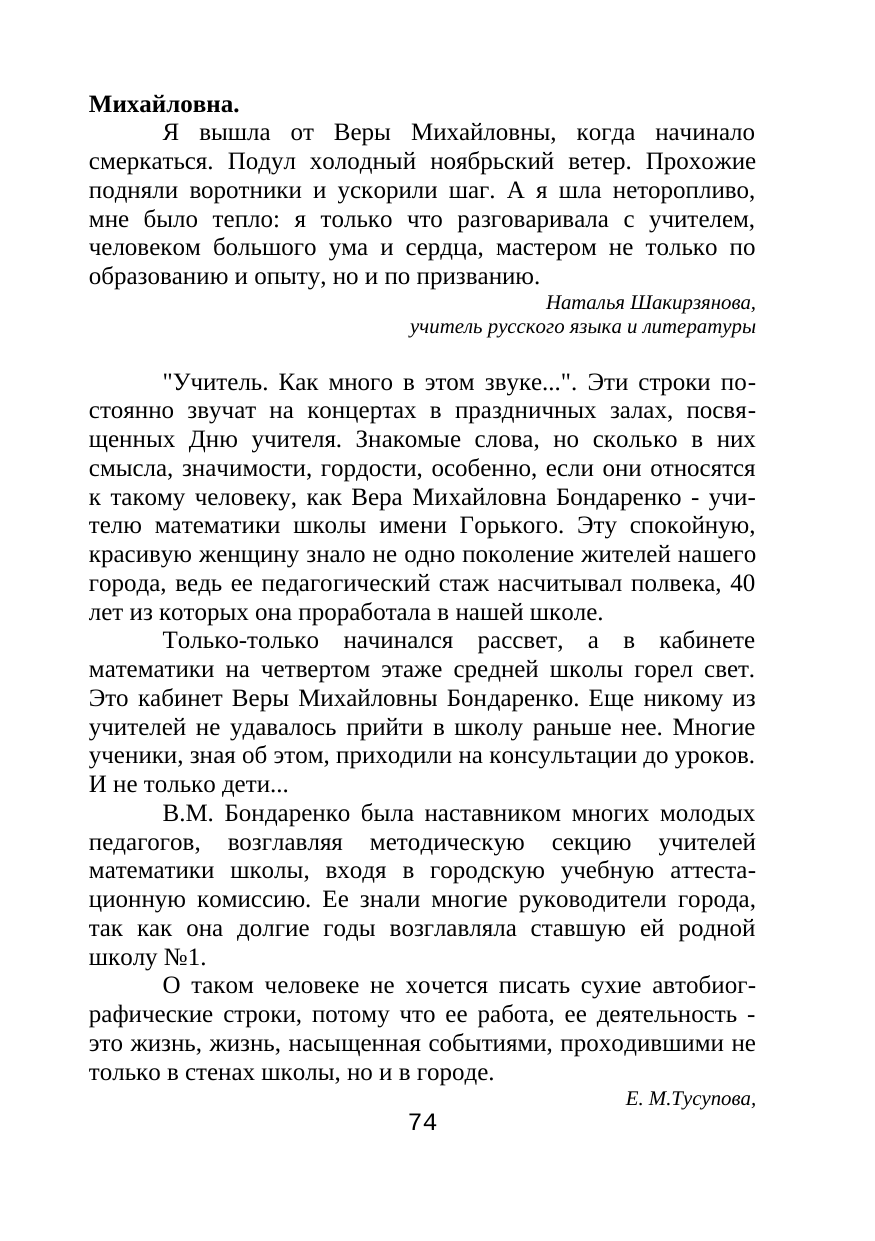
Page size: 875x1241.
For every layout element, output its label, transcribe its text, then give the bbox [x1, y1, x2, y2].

text Наталья Шакирзянова, [89, 290, 756, 314]
text - За что вам огромное спасибо, дорогая Вера Михайловна. [89, 89, 756, 117]
text В.М. Бондаренко была наставником многих молодых педагогов, возглавляя методическую секцию учителей математики школы, входя в городскую учебную аттестационную комиссию. Ее знали многие руководители города, так как она долгие годы возглавляла ставшую ей родной школу №1. [89, 798, 756, 971]
text Е. М.Тусупова, [89, 1086, 756, 1109]
text учитель русского языка и литературы [89, 314, 756, 338]
text Я вышла от Веры Михайловны, когда начинало смеркаться. Подул холодный ноябрьский ветер. Прохожие подняли воротники и ускорили шаг. А я шла неторопливо, мне было тепло: я только что разговаривала с учителем, человеком большого ума и сердца, мастером не только по образованию и опыту, но и по призванию. [89, 117, 756, 290]
text "Учитель. Как много в этом звуке...". Эти строки постоянно звучат на концертах в праздничных залах, посвященных Дню учителя. Знакомые слова, но сколько в них смысла, значимости, гордости, особенно, если они относятся к такому человеку, как Вера Михайловна Бондаренко - учителю математики школы имени Горького. Эту спокойную, красивую женщину знало не одно поколение жителей нашего города, ведь ее педагогический стаж насчитывал полвека, 40 лет из которых она проработала в нашей школе. [89, 367, 756, 626]
text О таком человеке не хочется писать сухие автобиографические строки, потому что ее работа, ее деятельность - это жизнь, жизнь, насыщенная событиями, проходившими не только в стенах школы, но и в городе. [89, 971, 756, 1086]
text Только-только начинался рассвет, а в кабинете математики на четвертом этаже средней школы горел свет. Это кабинет Веры Михайловны Бондаренко. Еще никому из учителей не удавалось прийти в школу раньше нее. Многие ученики, зная об этом, приходили на консультации до уроков. И не только дети... [89, 626, 756, 798]
